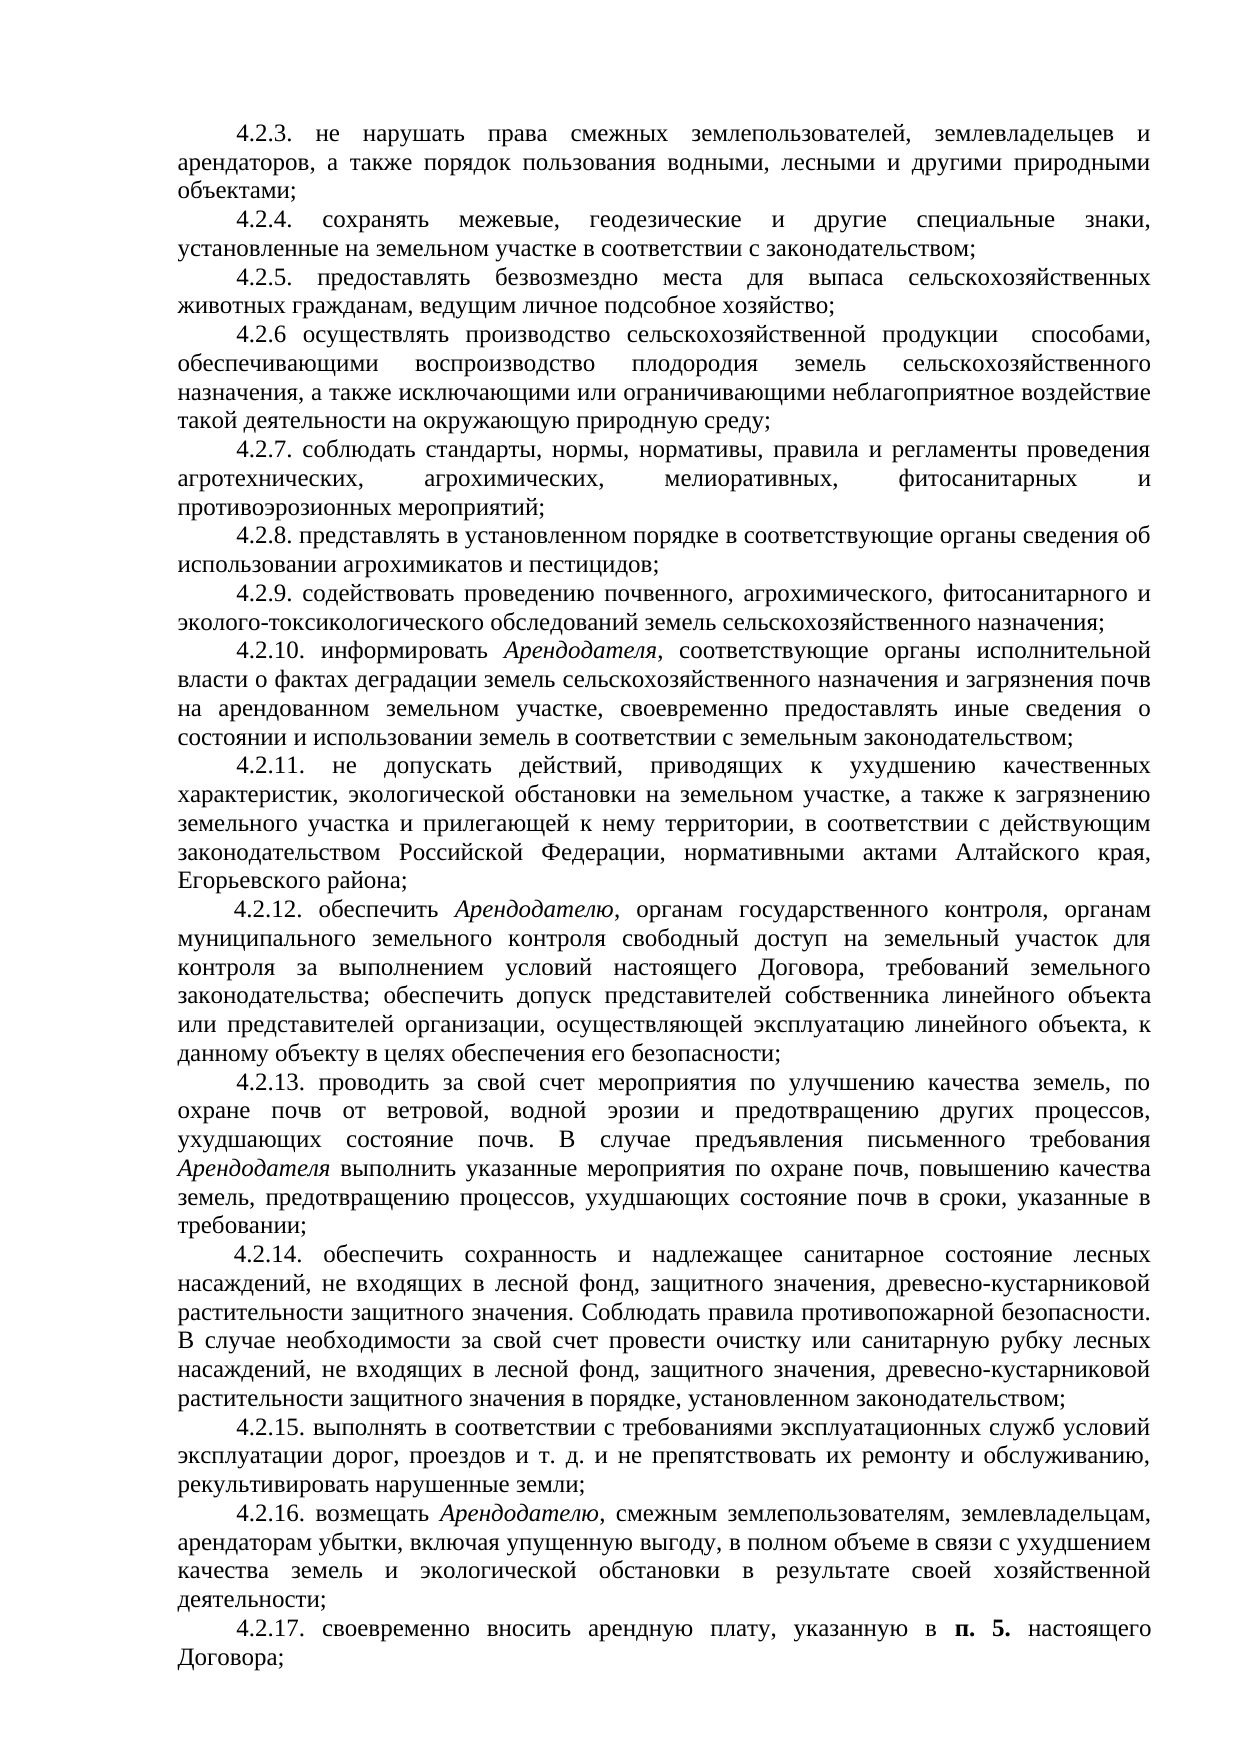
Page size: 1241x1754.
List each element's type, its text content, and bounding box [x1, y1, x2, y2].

text 4.2.8. представлять в установленном порядке в соответствующие органы сведения об использовании агрохимикатов и пестицидов; [177, 521, 1152, 578]
text 4.2.10. информировать Арендодателя, соответствующие органы исполнительной власти о фактах деградации земель сельскохозяйственного назначения и загрязнения почв на арендованном земельном участке, своевременно предоставлять иные сведения о состоянии и использовании земель в соответствии с земельным законодательством; [177, 636, 1152, 751]
text 4.2.5. предоставлять безвозмездно места для выпаса сельскохозяйственных животных гражданам, ведущим личное подсобное хозяйство; [177, 262, 1152, 319]
text 4.2.3. не нарушать права смежных землепользователей, землевладельцев и арендаторов, а также порядок пользования водными, лесными и другими природными объектами; [177, 118, 1152, 204]
text 4.2.12. обеспечить Арендодателю, органам государственного контроля, органам муниципального земельного контроля свободный доступ на земельный участок для контроля за выполнением условий настоящего Договора, требований земельного законодательства; обеспечить допуск представителей собственника линейного объекта или представителей организации, осуществляющей эксплуатацию линейного объекта, к данному объекту в целях обеспечения его безопасности; [177, 894, 1152, 1067]
text 4.2.4. сохранять межевые, геодезические и другие специальные знаки, установленные на земельном участке в соответствии с законодательством; [177, 204, 1152, 262]
text 4.2.16. возмещать Арендодателю, смежным землепользователям, землевладельцам, арендаторам убытки, включая упущенную выгоду, в полном объеме в связи с ухудшением качества земель и экологической обстановки в результате своей хозяйственной деятельности; [177, 1498, 1152, 1613]
text 4.2.6 осуществлять производство сельскохозяйственной продукции способами, обеспечивающими воспроизводство плодородия земель сельскохозяйственного назначения, а также исключающими или ограничивающими неблагоприятное воздействие такой деятельности на окружающую природную среду; [177, 319, 1152, 434]
text 4.2.17. своевременно вносить арендную плату, указанную в п. 5. настоящего Договора; [177, 1613, 1152, 1671]
text 4.2.7. соблюдать стандарты, нормы, нормативы, правила и регламенты проведения агротехнических, агрохимических, мелиоративных, фитосанитарных и противоэрозионных мероприятий; [177, 434, 1152, 521]
text 4.2.13. проводить за свой счет мероприятия по улучшению качества земель, по охране почв от ветровой, водной эрозии и предотвращению других процессов, ухудшающих состояние почв. В случае предъявления письменного требования Арендодателя выполнить указанные мероприятия по охране почв, повышению качества земель, предотвращению процессов, ухудшающих состояние почв в сроки, указанные в требовании; [177, 1067, 1152, 1239]
text 4.2.15. выполнять в соответствии с требованиями эксплуатационных служб условий эксплуатации дорог, проездов и т. д. и не препятствовать их ремонту и обслуживанию, рекультивировать нарушенные земли; [177, 1412, 1152, 1498]
text 4.2.9. содействовать проведению почвенного, агрохимического, фитосанитарного и эколого-токсикологического обследований земель сельскохозяйственного назначения; [177, 578, 1152, 636]
text 4.2.14. обеспечить сохранность и надлежащее санитарное состояние лесных насаждений, не входящих в лесной фонд, защитного значения, древесно-кустарниковой растительности защитного значения. Соблюдать правила противопожарной безопасности. В случае необходимости за свой счет провести очистку или санитарную рубку лесных насаждений, не входящих в лесной фонд, защитного значения, древесно-кустарниковой растительности защитного значения в порядке, установленном законодательством; [177, 1239, 1152, 1412]
text 4.2.11. не допускать действий, приводящих к ухудшению качественных характеристик, экологической обстановки на земельном участке, а также к загрязнению земельного участка и прилегающей к нему территории, в соответствии с действующим законодательством Российской Федерации, нормативными актами Алтайского края, Егорьевского района; [177, 751, 1152, 894]
